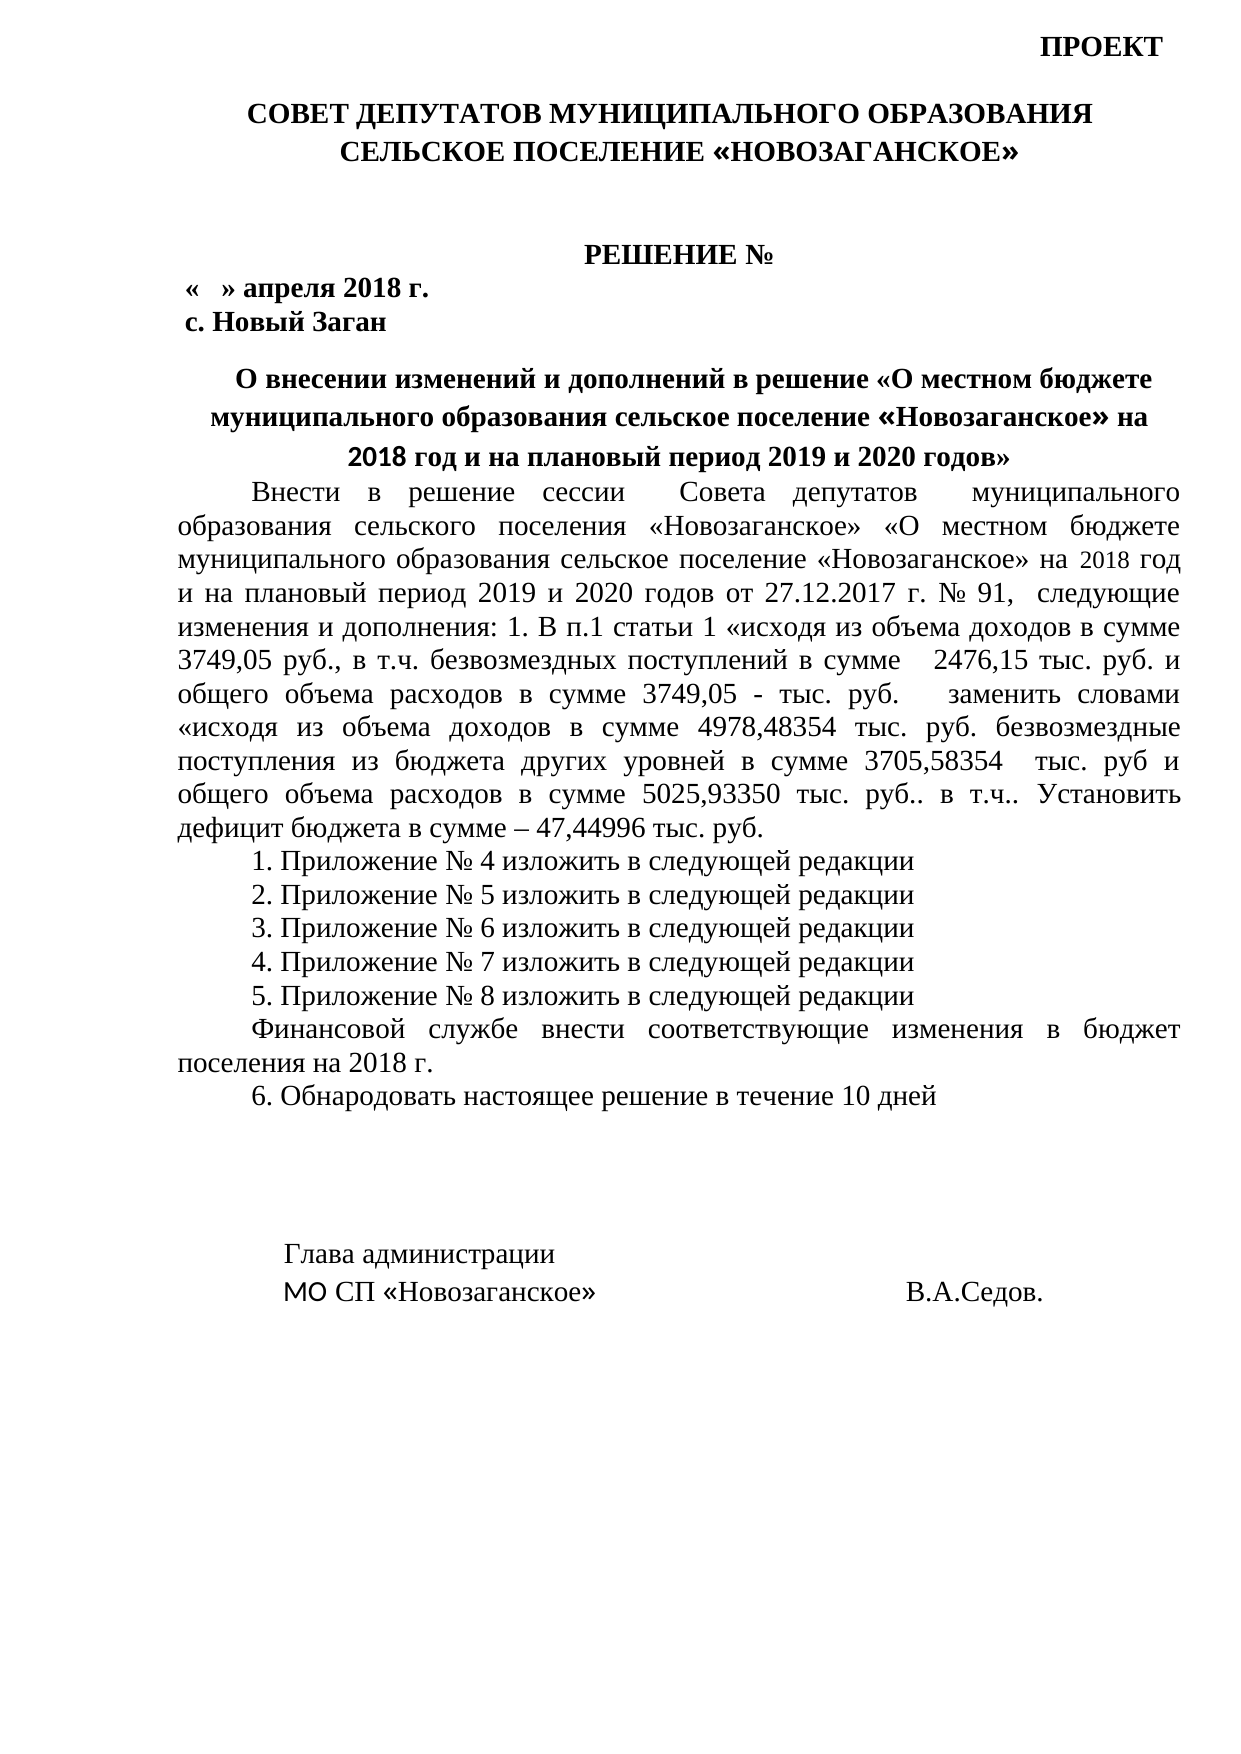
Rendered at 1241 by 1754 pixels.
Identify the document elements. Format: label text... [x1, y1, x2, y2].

text 5. Приложение № 8 изложить в следующей редакции [177, 978, 1181, 1011]
text РЕШЕНИЕ № [177, 237, 1181, 271]
text 4. Приложение № 7 изложить в следующей редакции [177, 944, 1181, 978]
text ПРОЕКТ [177, 29, 1163, 63]
text 3. Приложение № 6 изложить в следующей редакции [177, 911, 1181, 944]
text Глава администрации [177, 1237, 1181, 1270]
text 1. Приложение № 4 изложить в следующей редакции [177, 843, 1181, 877]
text « » апреля 2018 г. [177, 271, 1181, 304]
text 2. Приложение № 5 изложить в следующей редакции [177, 877, 1181, 911]
text СЕЛЬСКОЕ ПОСЕЛЕНИЕ «НОВОЗАГАНСКОЕ» [177, 130, 1181, 170]
text Финансовой службе внести соответствующие изменения в бюджет поселения на 2018 г. [177, 1011, 1181, 1078]
text 6. Обнародовать настоящее решение в течение 10 дней [177, 1078, 1181, 1112]
text с. Новый Заган [177, 304, 1181, 338]
text СОВЕТ ДЕПУТАТОВ МУНИЦИПАЛЬНОГО ОБРАЗОВАНИЯ [177, 97, 1163, 130]
text Внести в решение сессии Совета депутатов муниципального образования сельского поселения «Новозаганское» «О местном бюджете муниципального образования сельское поселение «Новозаганское» на 2018 год и на плановый период 2019 и 2020 годов от 27.12.2017 г. № 91, следующие изменения и дополнения: 1. В п.1 статьи 1 «исходя из объема доходов в сумме 3749,05 руб., в т.ч. безвозмездных поступлений в сумме 2476,15 тыс. руб. и общего объема расходов в сумме 3749,05 - тыс. руб. заменить словами «исходя из объема доходов в сумме 4978,48354 тыс. руб. безвозмездные поступления из бюджета других уровней в сумме 3705,58354 тыс. руб и общего объема расходов в сумме 5025,93350 тыс. руб.. в т.ч.. Установить дефицит бюджета в сумме – 47,44996 тыс. руб. [177, 474, 1181, 843]
text О внесении изменений и дополнений в решение «О местном бюджете муниципального образования сельское поселение «Новозаганское» на 2018 год и на плановый период 2019 и 2020 годов» [177, 362, 1181, 474]
text МО СП «Новозаганское» В.А.Седов. [177, 1270, 1181, 1310]
